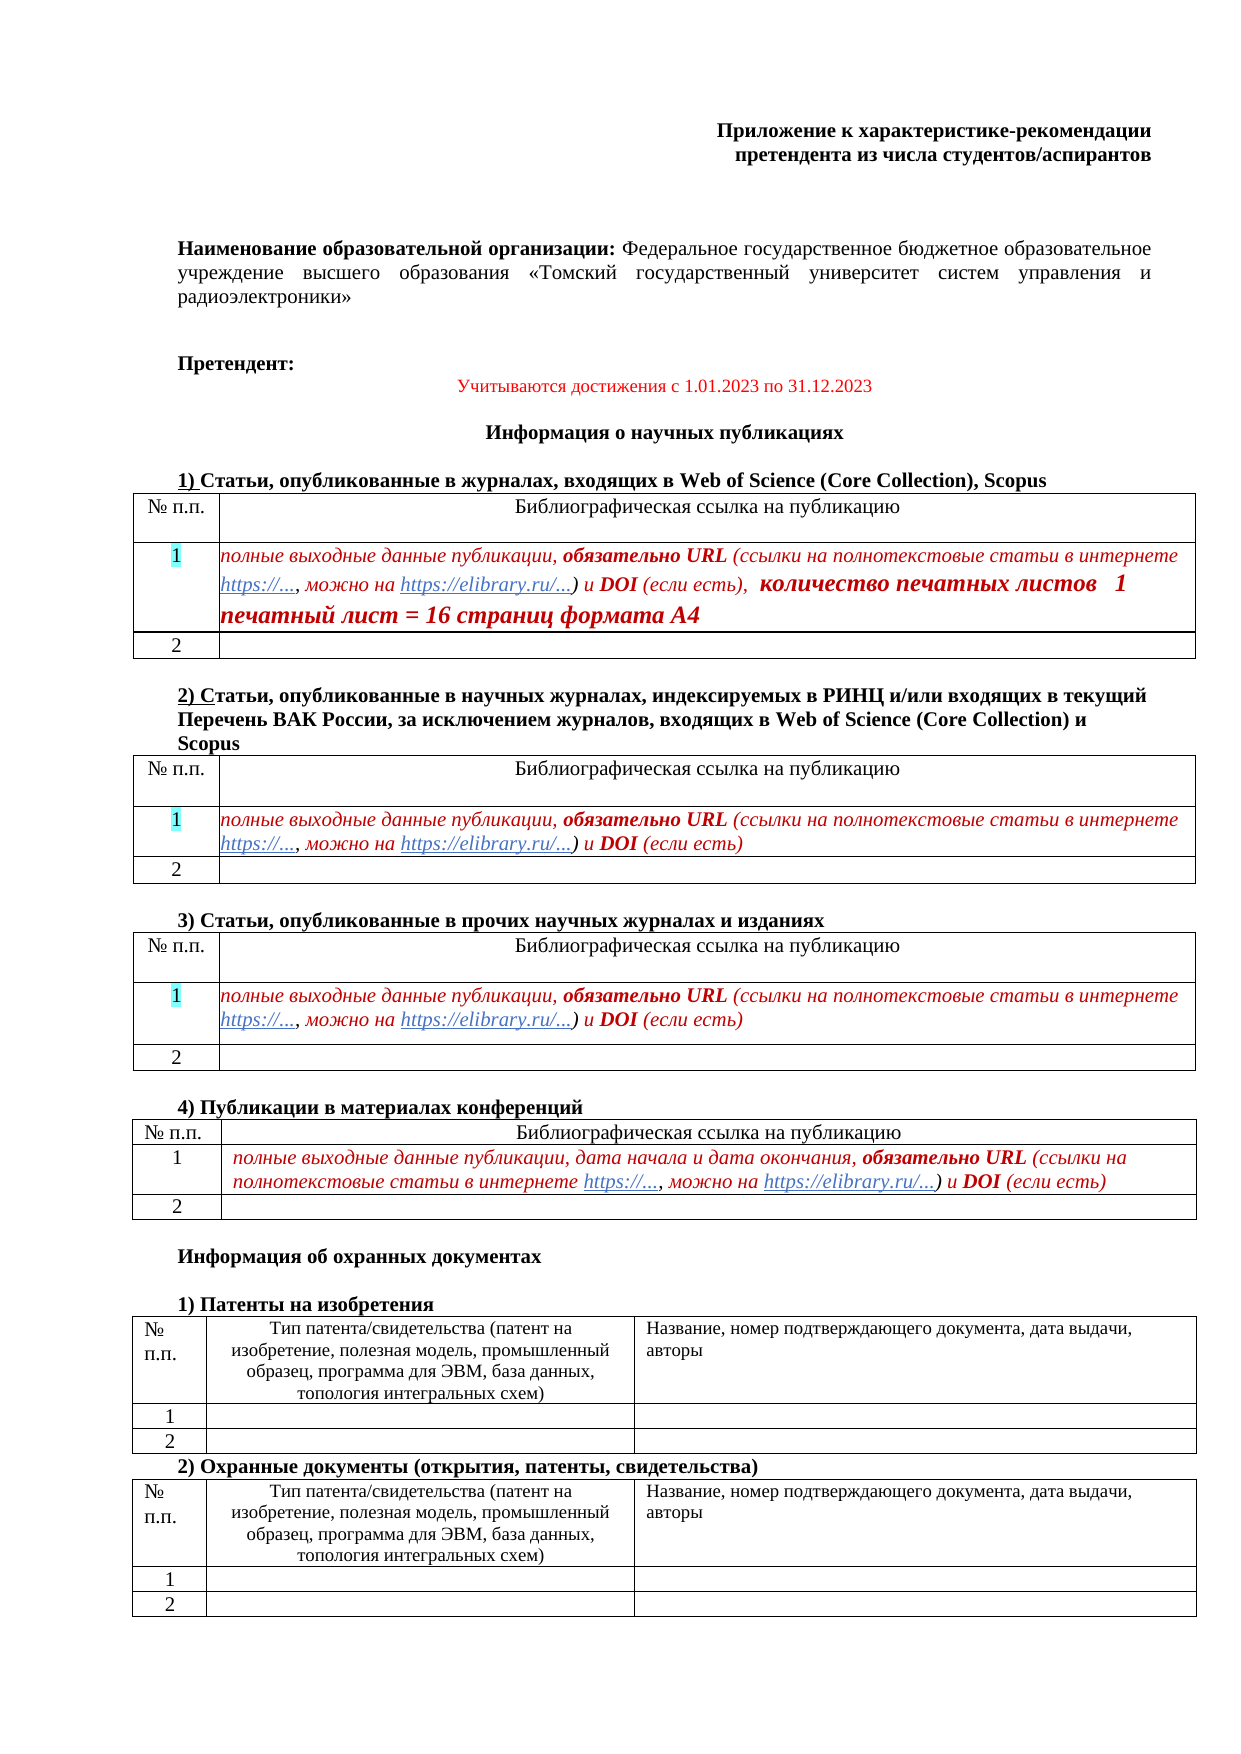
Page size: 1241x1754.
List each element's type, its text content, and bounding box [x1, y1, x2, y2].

table_cell [207, 1429, 634, 1453]
table_cell полные выходные данные публикации, обязательно URL (ссылки на полнотекстовые статьи в интернете https://..., можно на https://elibrary.ru/...) и DOI (если есть) [220, 807, 1195, 856]
table_cell 1 [134, 543, 219, 631]
text 2) Статьи, опубликованные в научных журналах, индексируемых в РИНЦ и/или входящих в текущий Перечень ВАК России, за исключением журналов, входящих в Web of Science (Core Collection) и Scopus [177, 683, 1152, 755]
table_header № п.п. [134, 756, 219, 806]
table_cell [635, 1429, 1196, 1453]
table_cell полные выходные данные публикации, обязательно URL (ссылки на полнотекстовые статьи в интернете https://..., можно на https://elibrary.ru/...) и DOI (если есть) [220, 983, 1195, 1043]
table_cell 1 [133, 1567, 206, 1591]
table_cell 1 [134, 983, 219, 1043]
table_header Библиографическая ссылка на публикацию [220, 933, 1195, 982]
table_cell полные выходные данные публикации, дата начала и дата окончания, обязательно URL (ссылки на полнотекстовые статьи в интернете https://..., можно на https://elibrary.ru/...) и DOI (если есть) [222, 1145, 1196, 1193]
text Претендент: [177, 351, 1152, 375]
table_cell [207, 1404, 634, 1428]
text Информация об охранных документах [177, 1244, 1152, 1268]
table_header Название, номер подтверждающего документа, дата выдачи, авторы [635, 1480, 1196, 1566]
table_cell [635, 1404, 1196, 1428]
table_cell [220, 633, 1195, 658]
text Наименование образовательной организации: Федеральное государственное бюджетное образовательное учреждение высшего образования «Томский государственный университет систем управления и радиоэлектроники» [177, 236, 1152, 308]
table_cell [207, 1567, 634, 1591]
table_cell [222, 1195, 1196, 1218]
table_header № п.п. [133, 1317, 206, 1403]
text 1) Патенты на изобретения [177, 1292, 1152, 1316]
table_header Библиографическая ссылка на публикацию [220, 494, 1195, 542]
table_cell 1 [133, 1404, 206, 1428]
text 2) Охранные документы (открытия, патенты, свидетельства) [177, 1454, 1152, 1478]
table_cell 2 [134, 1045, 219, 1070]
table_header Название, номер подтверждающего документа, дата выдачи, авторы [635, 1317, 1196, 1403]
table_cell полные выходные данные публикации, обязательно URL (ссылки на полнотекстовые статьи в интернете https://..., можно на https://elibrary.ru/...) и DOI (если есть), количество печатных листов 1 печатный лист = 16 страниц формата А4 [220, 543, 1195, 631]
table_cell 1 [134, 807, 219, 856]
text 3) Статьи, опубликованные в прочих научных журналах и изданиях [177, 908, 1152, 932]
table_header Библиографическая ссылка на публикацию [222, 1120, 1196, 1144]
table_header № п.п. [134, 933, 219, 982]
table_cell [220, 857, 1195, 883]
table_header Тип патента/свидетельства (патент на изобретение, полезная модель, промышленный образец, программа для ЭВМ, база данных, топология интегральных схем) [207, 1480, 634, 1566]
text 4) Публикации в материалах конференций [177, 1095, 1152, 1119]
table_header № п.п. [133, 1480, 206, 1566]
table_cell [635, 1592, 1196, 1616]
text Информация о научных публикациях [177, 420, 1152, 444]
table_header Тип патента/свидетельства (патент на изобретение, полезная модель, промышленный образец, программа для ЭВМ, база данных, топология интегральных схем) [207, 1317, 634, 1403]
table_cell 2 [133, 1592, 206, 1616]
table_cell [207, 1592, 634, 1616]
table_cell 2 [133, 1195, 221, 1218]
table_header Библиографическая ссылка на публикацию [220, 756, 1195, 806]
text 1) Статьи, опубликованные в журналах, входящих в Web of Science (Core Collection), Scopus [177, 468, 1152, 492]
table_cell 2 [134, 857, 219, 883]
table_header № п.п. [133, 1120, 221, 1144]
text Приложение к характеристике-рекомендации претендента из числа студентов/аспирантов [177, 118, 1152, 166]
table_cell [635, 1567, 1196, 1591]
table_cell [220, 1045, 1195, 1070]
table_cell 2 [133, 1429, 206, 1453]
table_cell 1 [133, 1145, 221, 1193]
table_header № п.п. [134, 494, 219, 542]
text Учитываются достижения с 1.01.2023 по 31.12.2023 [177, 375, 1152, 396]
table_cell 2 [134, 633, 219, 658]
